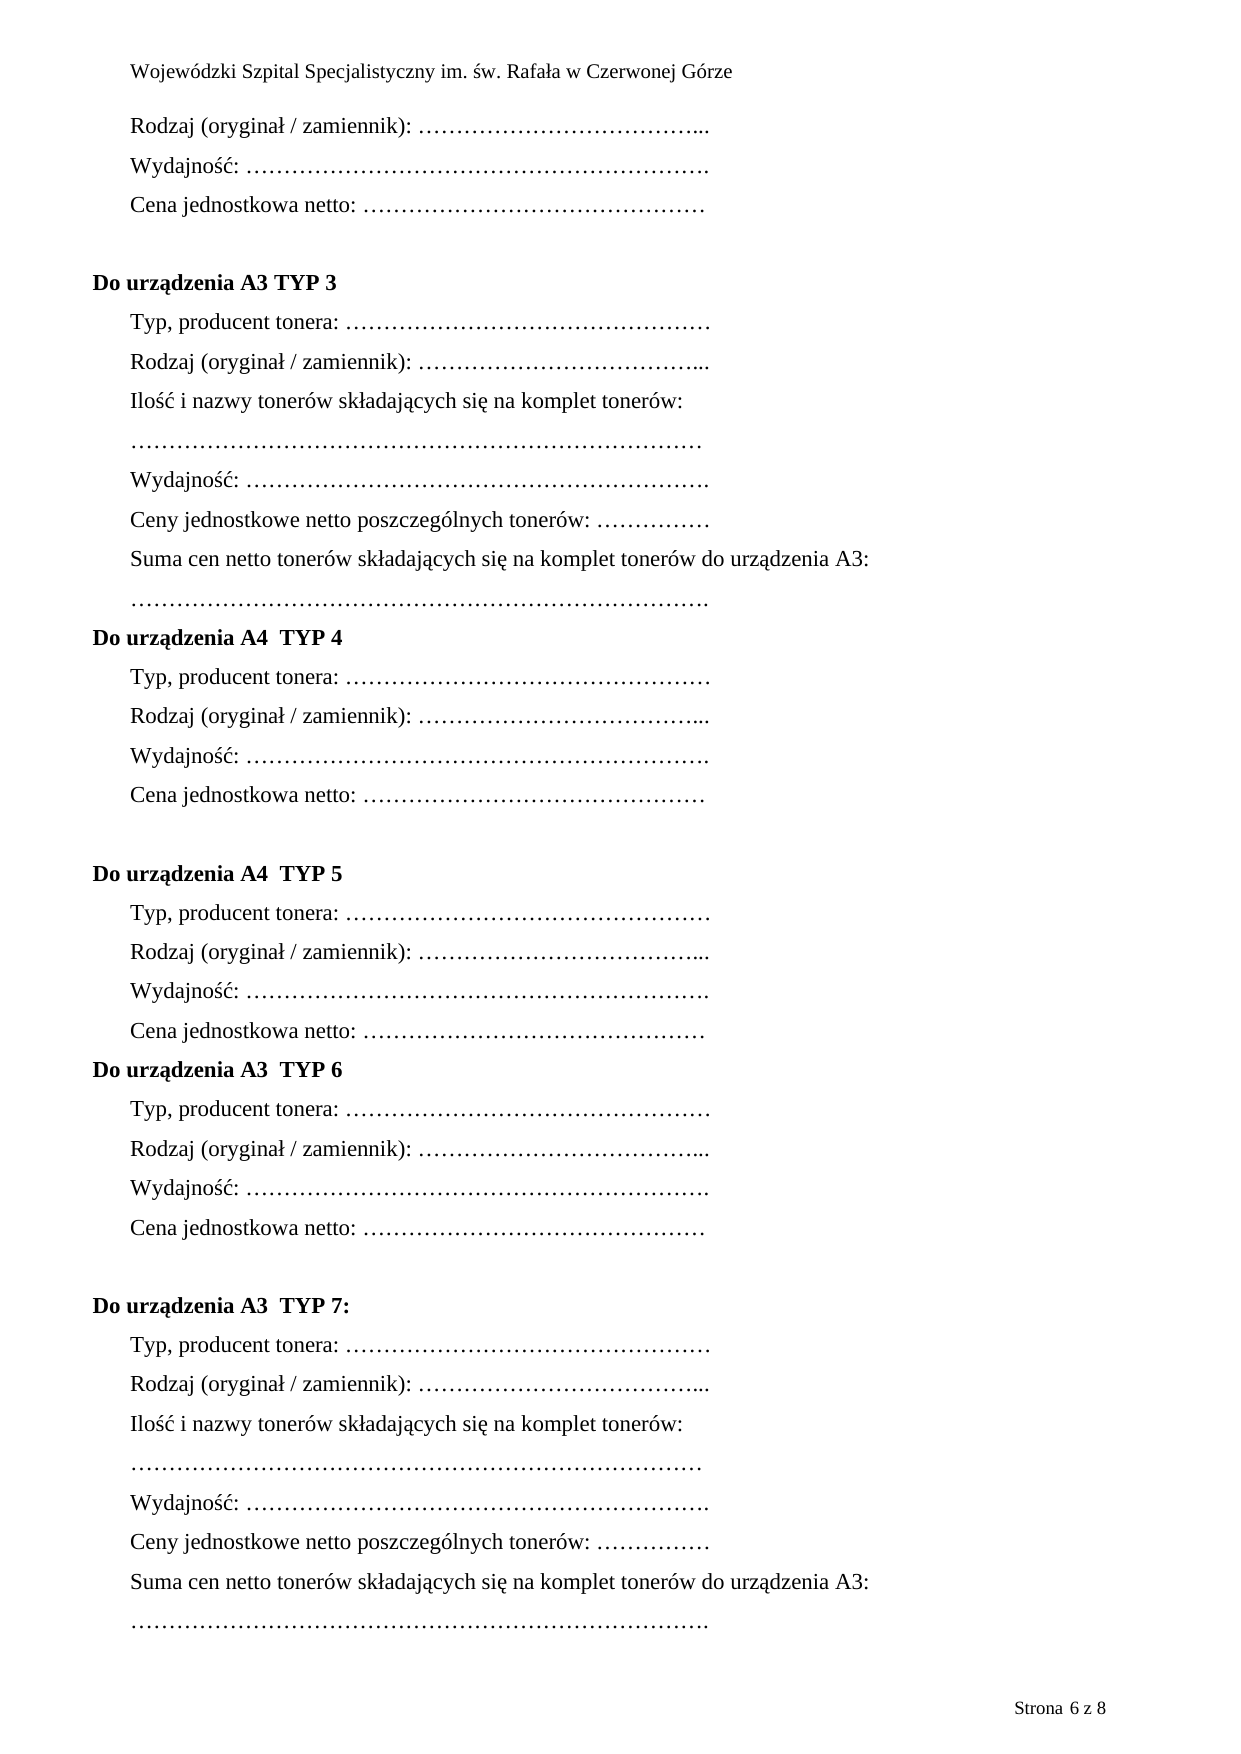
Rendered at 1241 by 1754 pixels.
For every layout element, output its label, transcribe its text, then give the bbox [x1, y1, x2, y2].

list Do urządzenia A3 TYP 6 [92, 1057, 1110, 1083]
list Cena jednostkowa netto: ……………………………………… [130, 191, 1110, 217]
list Wydajność: ……………………………………………………. [130, 1489, 1110, 1515]
list Wydajność: ……………………………………………………. [130, 742, 1110, 768]
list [130, 348, 1110, 374]
list Wydajność: ……………………………………………………. [130, 978, 1110, 1004]
list Suma cen netto tonerów składających się na komplet tonerów do urządzenia A3: …………………………………………………………………. [130, 545, 1110, 611]
list Ilość i nazwy tonerów składających się na komplet tonerów: [130, 387, 1110, 414]
list Rodzaj (oryginał / zamiennik): ………………………………... [130, 1371, 1110, 1397]
list Rodzaj (oryginał / zamiennik): ………………………………... [130, 702, 1110, 729]
list Wydajność: ……………………………………………………. [130, 466, 1110, 493]
list Cena jednostkowa netto: ……………………………………… [130, 1214, 1110, 1240]
list ………………………………………………………………… [130, 427, 1110, 453]
list Typ, producent tonera: ………………………………………… [130, 1095, 1110, 1122]
list Wydajność: ……………………………………………………. [130, 1174, 1110, 1201]
list Ceny jednostkowe netto poszczególnych tonerów: …………… [130, 506, 1110, 532]
list Rodzaj (oryginał / zamiennik): ………………………………... [130, 1135, 1110, 1161]
list Suma cen netto tonerów składających się na komplet tonerów do urządzenia A3: …………………………………………………………………. [130, 1568, 1110, 1634]
list Ceny jednostkowe netto poszczególnych tonerów: …………… [130, 1528, 1110, 1555]
list Do urządzenia A3 TYP 3 [92, 269, 1110, 296]
list Cena jednostkowa netto: ……………………………………… [130, 781, 1110, 808]
list Typ, producent tonera: ………………………………………… [130, 663, 1110, 689]
list Typ, producent tonera: ………………………………………… [130, 1331, 1110, 1357]
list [130, 112, 1110, 138]
list Rodzaj (oryginał / zamiennik): ………………………………... [130, 938, 1110, 964]
list Ilość i nazwy tonerów składających się na komplet tonerów: [130, 1410, 1110, 1436]
list Typ, producent tonera: ………………………………………… [130, 899, 1110, 925]
list Wydajność: ……………………………………………………. [130, 152, 1110, 178]
list Cena jednostkowa netto: ……………………………………… [130, 1017, 1110, 1043]
list ………………………………………………………………… [130, 1449, 1110, 1476]
list Typ, producent tonera: ………………………………………… [130, 308, 1110, 335]
list Do urządzenia A3 TYP 7: [92, 1292, 1110, 1318]
list Do urządzenia A4 TYP 4 [92, 624, 1110, 651]
list Do urządzenia A4 TYP 5 [92, 860, 1110, 886]
